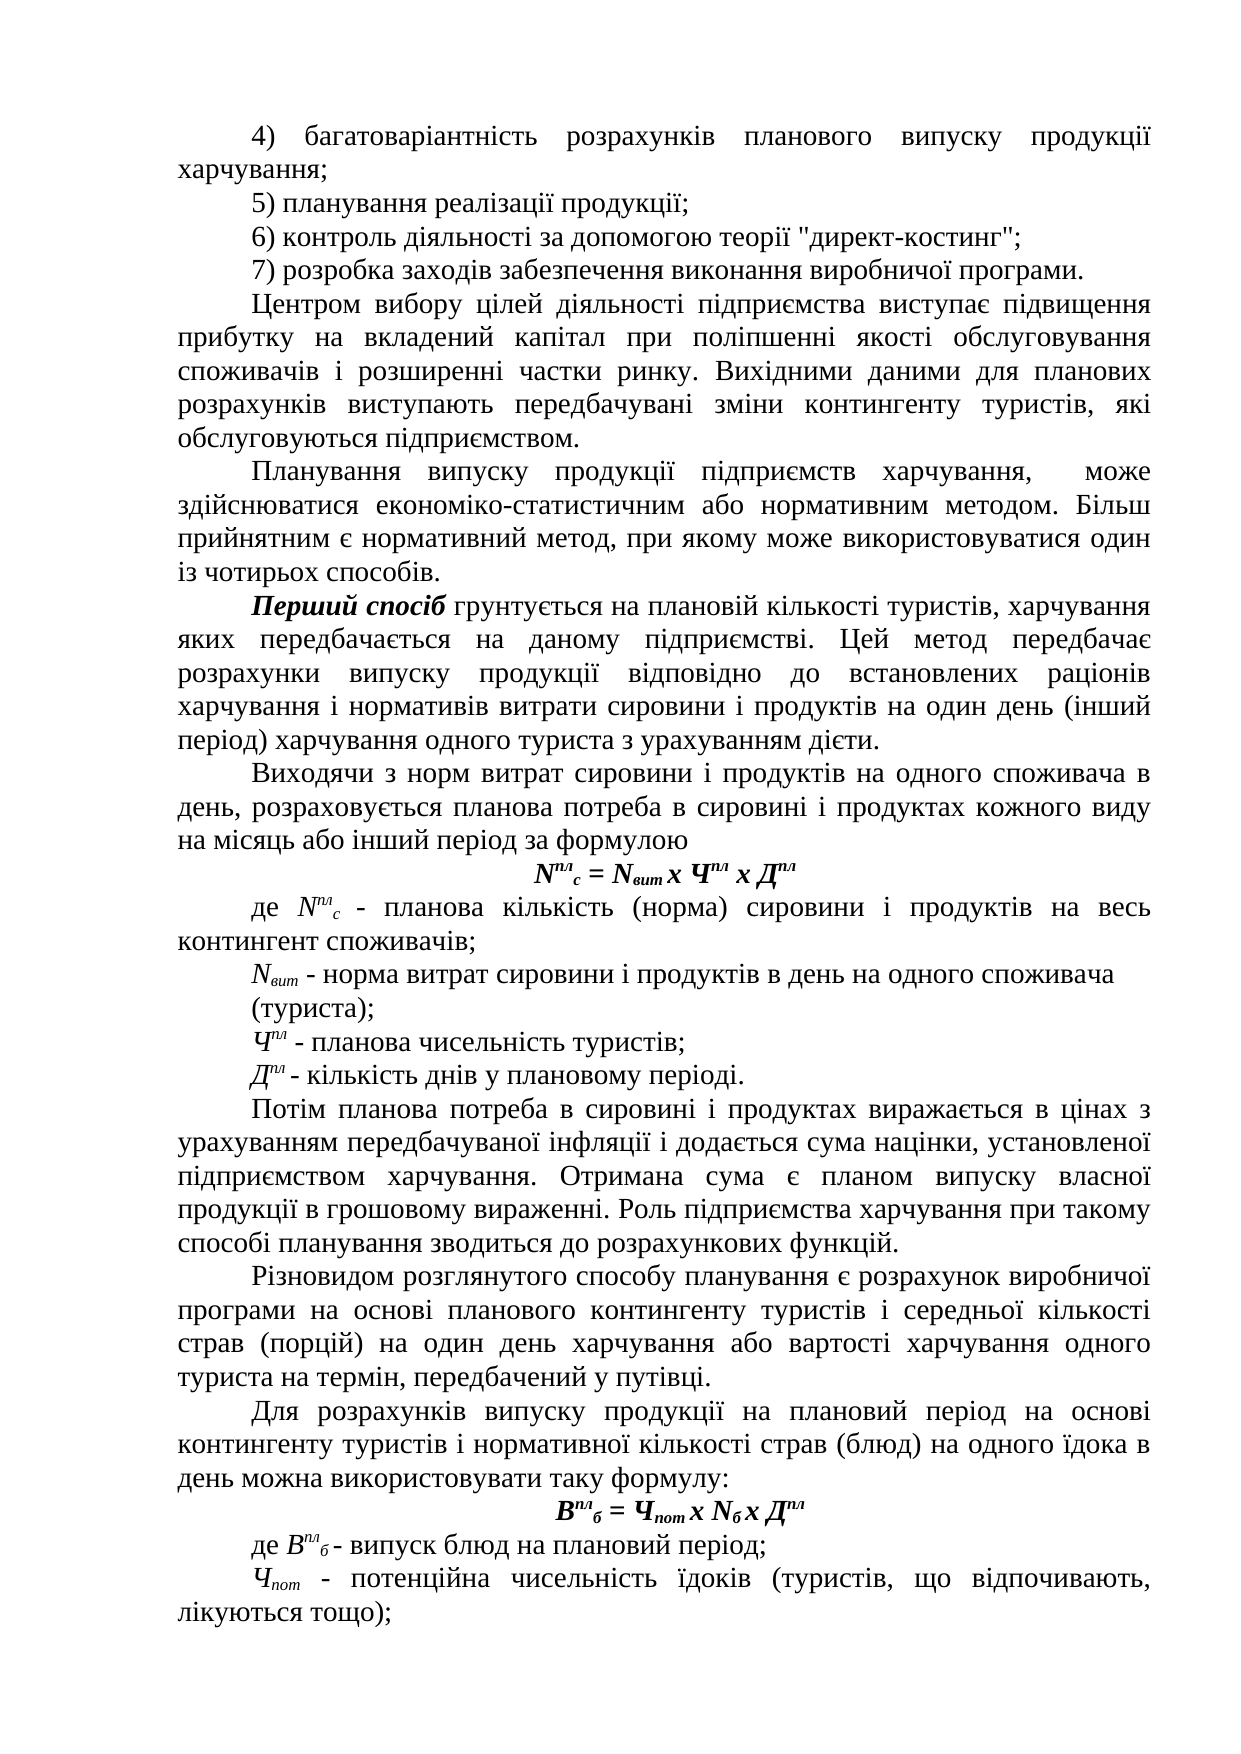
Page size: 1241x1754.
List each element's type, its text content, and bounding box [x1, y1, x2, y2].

text Вплб = Чпот х Nб х Дпл [177, 1493, 1152, 1527]
text Дпл - кількість днів у плановому періоді. [177, 1057, 1152, 1091]
text де Nплс - планова кількість (норма) сировини і продуктів на весь контингент споживачів; [177, 889, 1152, 957]
text 4) багатоваріантність розрахунків планового випуску продукції харчування; [177, 118, 1152, 185]
text Для розрахунків випуску продукції на плановий період на основі контингенту туристів і нормативної кількості страв (блюд) на одного їдока в день можна використовувати таку формулу: [177, 1393, 1152, 1493]
text 5) планування реалізації продукції; [177, 185, 1152, 219]
text Nвит - норма витрат сировини і продуктів в день на одного споживача [177, 957, 1152, 990]
text Виходячи з норм витрат сировини і продуктів на одного споживача в день, розраховується планова потреба в сировині і продуктах кожного виду на місяць або інший період за формулою [177, 755, 1152, 856]
text Nплс = Nвит х Чпл х Дпл [177, 856, 1152, 889]
text де Вплб - випуск блюд на плановий період; [177, 1527, 1152, 1560]
text Чпл - планова чисельність туристів; [177, 1024, 1152, 1057]
text Перший спосіб грунтується на плановій кількості туристів, харчування яких передбачається на даному підприємстві. Цей метод передбачає розрахунки випуску продукції відповідно до встановлених раціонів харчування і нормативів витрати сировини і продуктів на один день (інший період) харчування одного туриста з урахуванням дієти. [177, 588, 1152, 755]
text (туриста); [177, 990, 1152, 1024]
text Потім планова потреба в сировині і продуктах виражається в цінах з урахуванням передбачуваної інфляції і додається сума націнки, установленої підприємством харчування. Отримана сума є планом випуску власної продукції в грошовому вираженні. Роль підприємства харчування при такому способі планування зводиться до розрахункових функцій. [177, 1091, 1152, 1258]
text Центром вибору цілей діяльності підприємства виступає підвищення прибутку на вкладений капітал при поліпшенні якості обслуговування споживачів і розширенні частки ринку. Вихідними даними для планових розрахунків виступають передбачувані зміни контингенту туристів, які обслуговуються підприємством. [177, 286, 1152, 453]
text Різновидом розглянутого способу планування є розрахунок виробничої програми на основі планового контингенту туристів і середньої кількості страв (порцій) на один день харчування або вартості харчування одного туриста на термін, передбачений у путівці. [177, 1258, 1152, 1393]
text Планування випуску продукції підприємств харчування, може здійснюватися економіко-статистичним або нормативним методом. Більш прийнятним є нормативний метод, при якому може використовуватися один із чотирьох способів. [177, 453, 1152, 588]
text 6) контроль діяльності за допомогою теорії "директ-костинг"; [177, 219, 1152, 252]
text Чпот - потенційна чисельність їдоків (туристів, що відпочивають, лікуються тощо); [177, 1560, 1152, 1627]
text 7) розробка заходів забезпечення виконання виробничої програми. [177, 252, 1152, 286]
